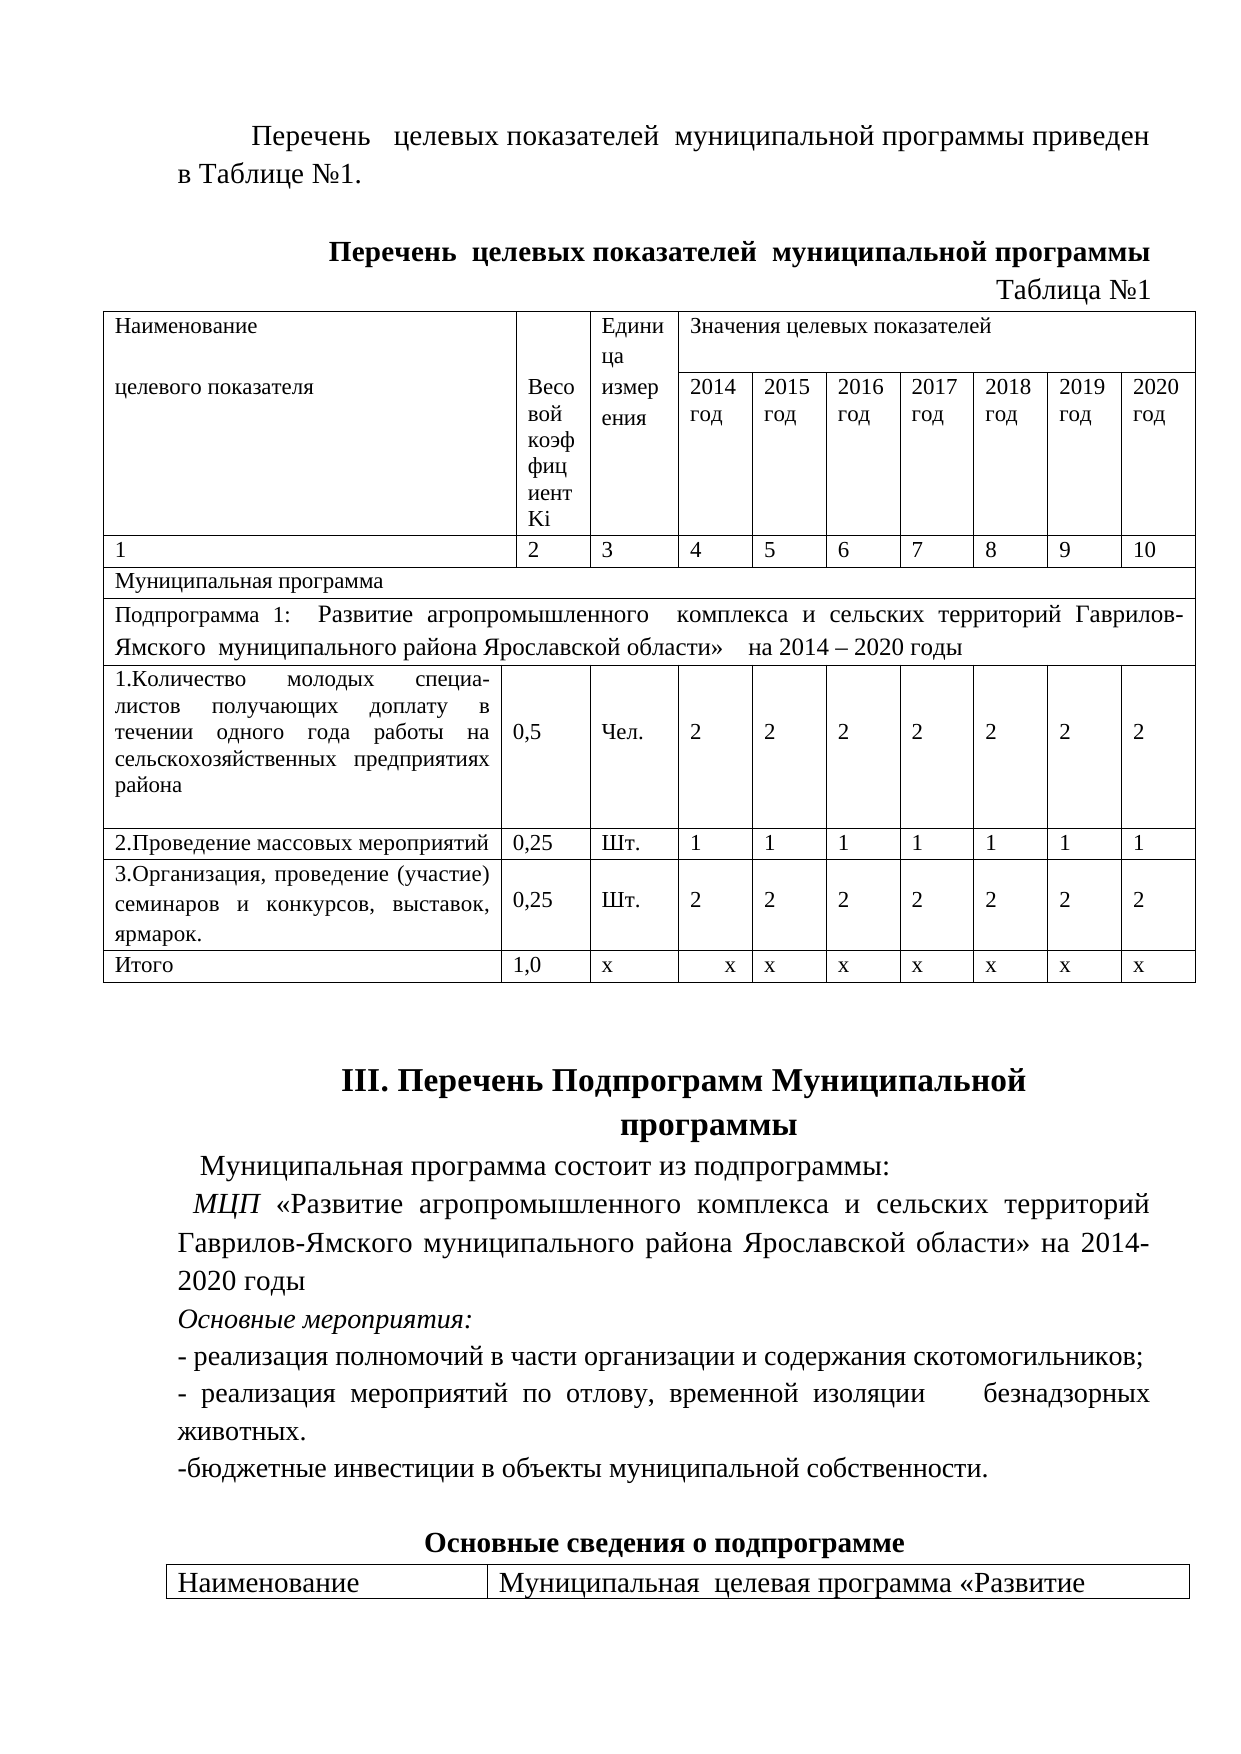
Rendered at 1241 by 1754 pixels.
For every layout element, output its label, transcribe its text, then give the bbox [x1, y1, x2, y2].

text -бюджетные инвестиции в объекты муниципальной собственности. [177, 1451, 1152, 1483]
table_cell 2 [679, 860, 752, 950]
table_cell 10 [1122, 536, 1195, 567]
table_cell 1 [1048, 829, 1121, 859]
table_cell 1 [104, 536, 516, 567]
table_cell 5 [753, 536, 826, 567]
table_cell 2 [974, 860, 1047, 950]
table_cell 2017 год [901, 373, 973, 535]
table_cell х [901, 951, 973, 982]
text - реализация полномочий в части организации и содержания скотомогильников; [177, 1339, 1152, 1372]
text - реализация мероприятий по отлову, временной изоляции безнадзорных животных. [177, 1376, 1152, 1446]
table_cell х [827, 951, 900, 982]
table_cell 2014 год [679, 373, 752, 535]
table_cell целевого показателя [104, 372, 516, 535]
table_header Значения целевых показателей [679, 312, 1195, 372]
table_cell 2016 год [827, 373, 900, 535]
table_cell 1 [974, 829, 1047, 859]
table_cell х [591, 951, 678, 982]
table_cell Подпрограмма 1: Развитие агропромышленного комплекса и сельских территорий Гаврилов-Ямского муниципального района Ярославской области» на 2014 – 2020 годы [104, 599, 1195, 664]
table_cell измерения [591, 372, 678, 535]
table_cell 2 [827, 860, 900, 950]
table_cell 2 [1122, 860, 1195, 950]
table_cell 4 [679, 536, 752, 567]
table_cell 6 [827, 536, 900, 567]
table_cell Шт. [591, 829, 678, 859]
table_cell 2018 год [974, 373, 1047, 535]
table_cell х [1048, 951, 1121, 982]
table_cell 2 [753, 666, 826, 827]
table_cell 2 [1122, 666, 1195, 827]
table_cell 2020 год [1122, 373, 1195, 535]
table_cell Муниципальная программа [104, 568, 1195, 598]
text МЦП «Развитие агропромышленного комплекса и сельских территорий Гаврилов-Ямского муниципального района Ярославской области» на 2014-2020 годы [177, 1186, 1152, 1297]
text Перечень целевых показателей муниципальной программы приведен в Таблице №1. [177, 118, 1152, 190]
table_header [488, 1565, 1189, 1598]
table_cell 2 [753, 860, 826, 950]
table_cell 3.Организация, проведение (участие) семинаров и конкурсов, выставок, ярмарок. [104, 860, 501, 950]
table_cell х [679, 951, 752, 982]
text Перечень целевых показателей муниципальной программы Таблица №1 [177, 234, 1152, 306]
table_cell 1 [753, 829, 826, 859]
table_cell 1 [901, 829, 973, 859]
table_cell 0,5 [502, 666, 590, 827]
table_cell Шт. [591, 860, 678, 950]
table_cell х [974, 951, 1047, 982]
table_cell 2 [1048, 666, 1121, 827]
table_cell 2015 год [753, 373, 826, 535]
table_cell 1 [679, 829, 752, 859]
table_cell 0,25 [502, 829, 590, 859]
table_cell Весовой коэффициент Ki [517, 372, 590, 535]
text Муниципальная программа состоит из подпрограммы: [177, 1148, 1152, 1181]
table_header Наименование [104, 312, 516, 372]
text Основные сведения о подпрограмме [177, 1525, 1152, 1559]
table_cell 1 [1122, 829, 1195, 859]
table_header Единица [591, 312, 678, 372]
table_cell 2 [974, 666, 1047, 827]
table_cell 2.Проведение массовых мероприятий [104, 829, 501, 859]
table_cell Итого [104, 951, 501, 982]
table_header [167, 1565, 487, 1598]
table_cell 2 [901, 666, 973, 827]
text программы [266, 1104, 1152, 1142]
text III. Перечень Подпрограмм Муниципальной [341, 1060, 1152, 1098]
table_cell 0,25 [502, 860, 590, 950]
table_cell 9 [1048, 536, 1121, 567]
table_cell 2 [827, 666, 900, 827]
table_cell 2 [679, 666, 752, 827]
table_cell х [1122, 951, 1195, 982]
table_cell Чел. [591, 666, 678, 827]
table_header [517, 312, 590, 372]
table_cell 2 [517, 536, 590, 567]
table_cell 8 [974, 536, 1047, 567]
table_cell х [753, 951, 826, 982]
table_cell 2 [1048, 860, 1121, 950]
table_cell 2 [901, 860, 973, 950]
table_cell 3 [591, 536, 678, 567]
table_cell 2019 год [1048, 373, 1121, 535]
text Основные мероприятия: [177, 1302, 1152, 1334]
table_cell 7 [901, 536, 973, 567]
table_cell 1,0 [502, 951, 590, 982]
table_cell 1.Количество молодых специа- листов получающих доплату в течении одного года работы на сельскохозяйственных предприятиях района [104, 666, 501, 827]
table_cell 1 [827, 829, 900, 859]
